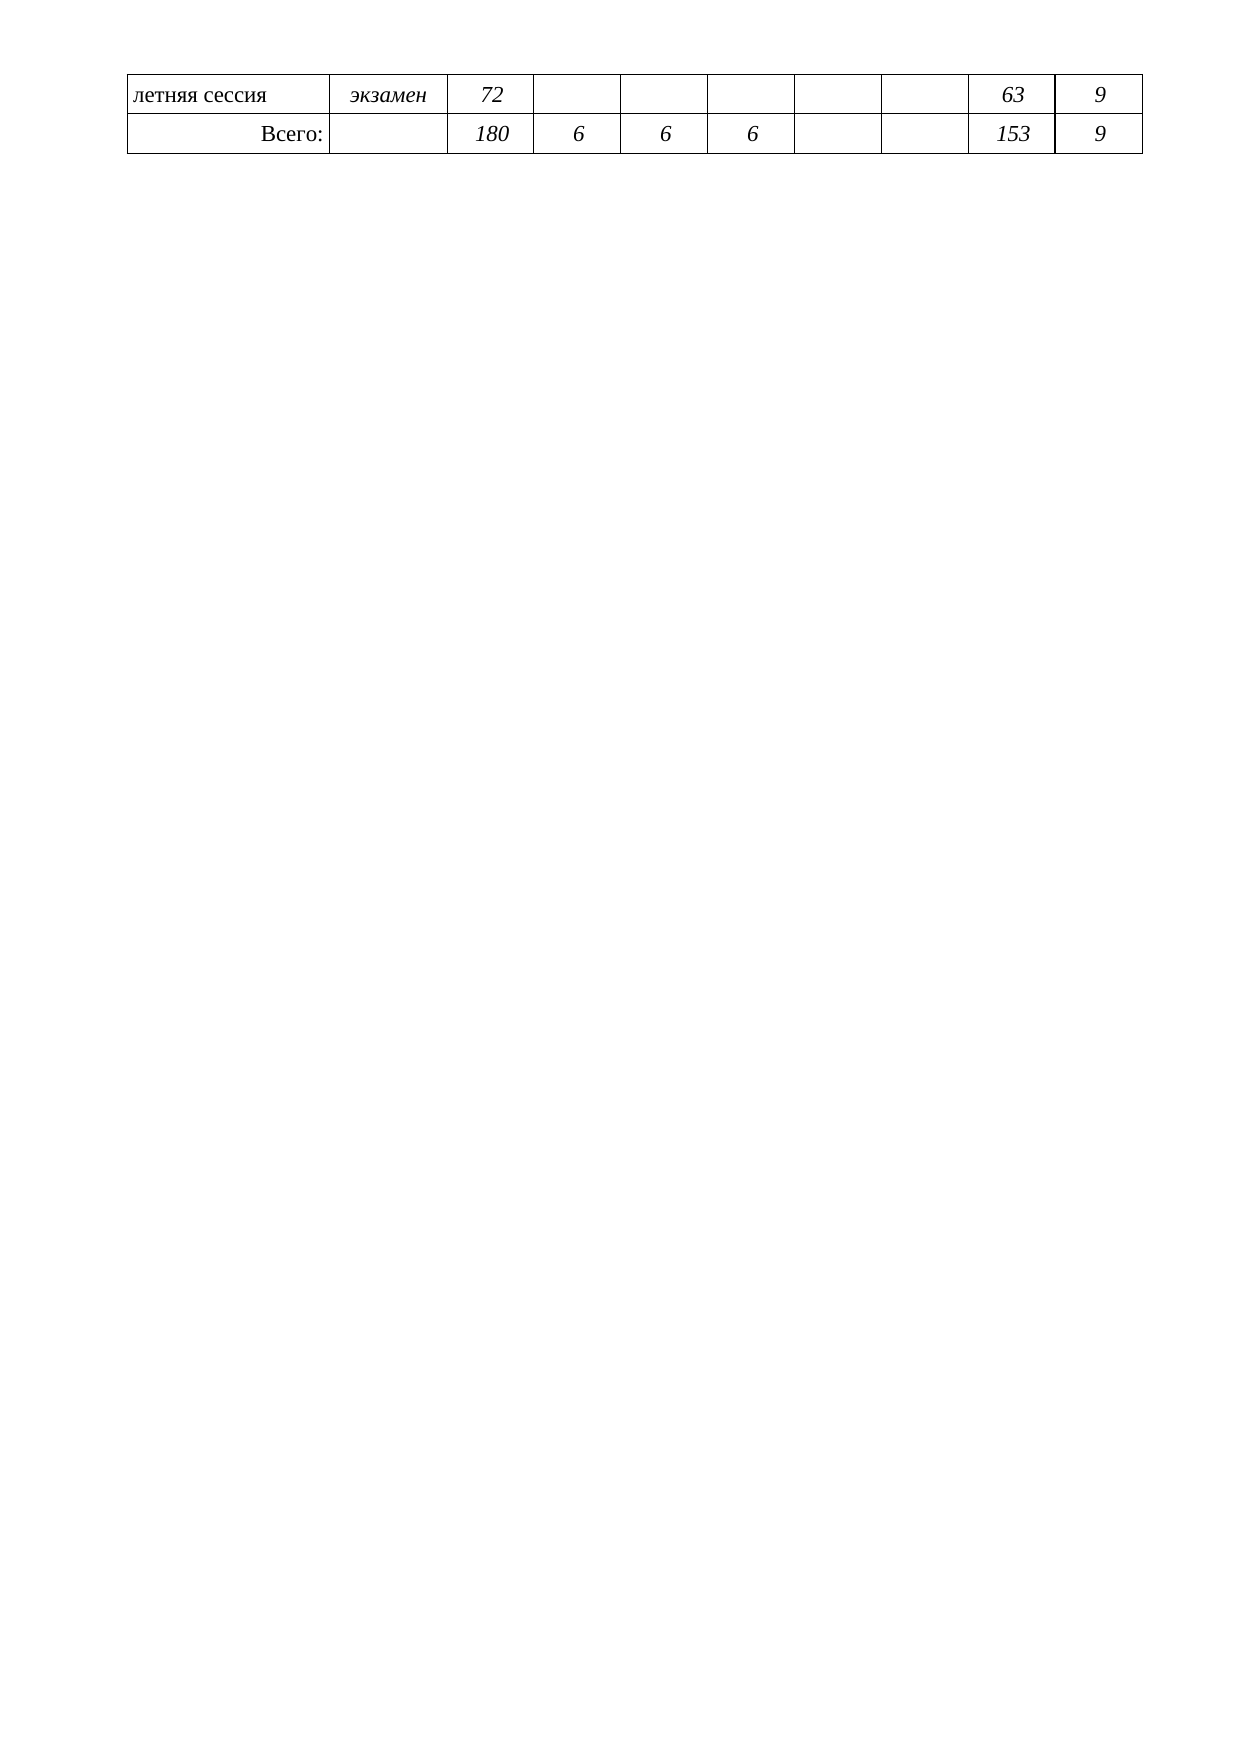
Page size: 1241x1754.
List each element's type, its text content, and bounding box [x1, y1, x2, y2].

table_cell 6 [621, 114, 707, 152]
table_cell 9 [1056, 114, 1142, 152]
table_cell [882, 114, 968, 152]
table_cell [534, 75, 620, 113]
table_cell 153 [969, 114, 1054, 152]
table_cell [708, 75, 794, 113]
table_cell [621, 75, 707, 113]
table_cell [330, 114, 447, 152]
table_cell 63 [969, 75, 1054, 113]
table_cell [795, 75, 881, 113]
table_cell 72 [448, 75, 533, 113]
table_cell 9 [1056, 75, 1142, 113]
table_cell 180 [448, 114, 533, 152]
table_cell летняя сессия [128, 75, 329, 113]
table_cell 6 [708, 114, 794, 152]
table_cell [882, 75, 968, 113]
table_cell экзамен [330, 75, 447, 113]
table_cell Всего: [128, 114, 329, 152]
table_cell 6 [534, 114, 620, 152]
table_cell [795, 114, 881, 152]
